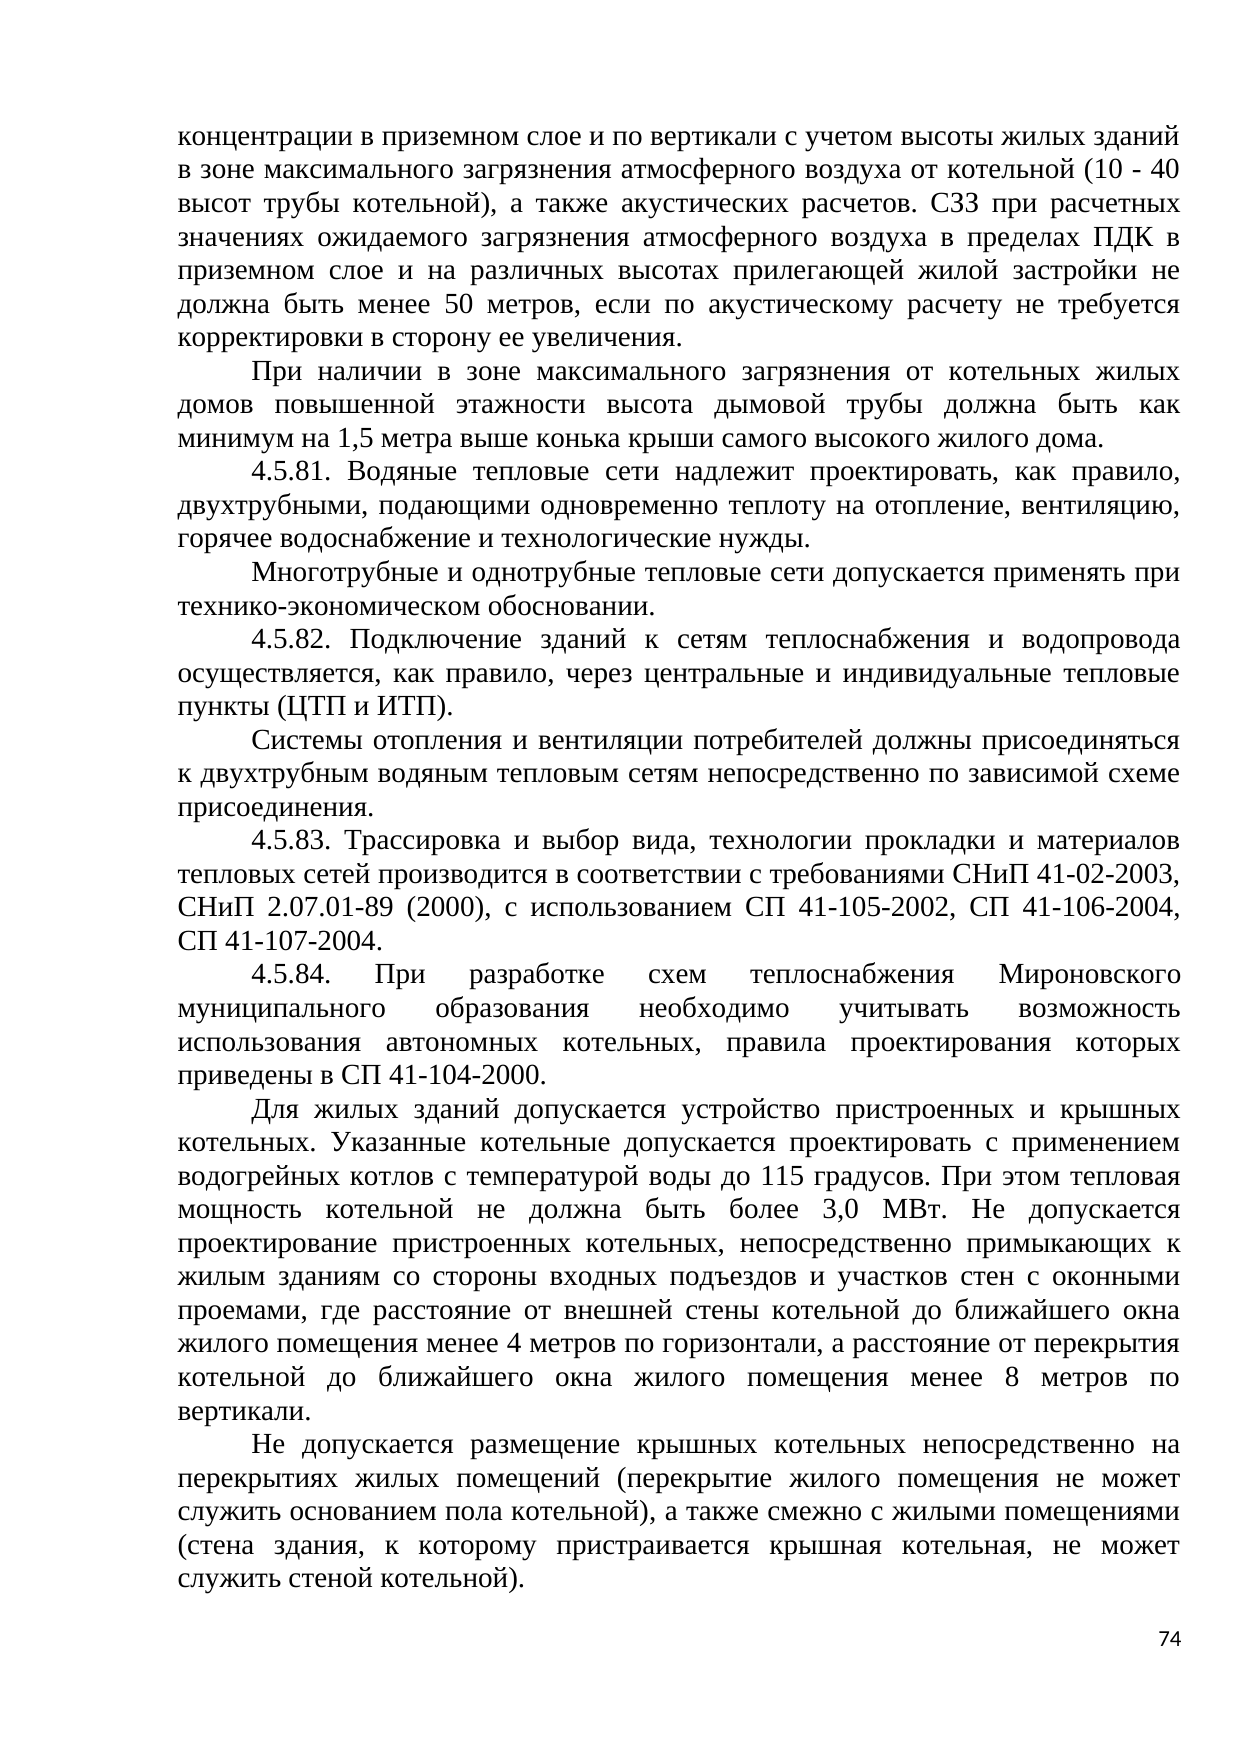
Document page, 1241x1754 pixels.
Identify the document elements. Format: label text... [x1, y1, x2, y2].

text При наличии в зоне максимального загрязнения от котельных жилых домов повышенной этажности высота дымовой трубы должна быть как минимум на 1,5 метра выше конька крыши самого высокого жилого дома. [177, 353, 1181, 453]
text 4.5.83. Трассировка и выбор вида, технологии прокладки и материалов тепловых сетей производится в соответствии с требованиями СНиП 41-02-2003, СНиП 2.07.01-89 (2000), с использованием СП 41-105-2002, СП 41-106-2004, СП 41-107-2004. [177, 822, 1181, 957]
text 4.5.84. При разработке схем теплоснабжения Мироновского муниципального образования необходимо учитывать возможность использования автономных котельных, правила проектирования которых приведены в СП 41-104-2000. [177, 957, 1181, 1091]
text Многотрубные и однотрубные тепловые сети допускается применять при технико-экономическом обосновании. [177, 554, 1181, 621]
text 4.5.82. Подключение зданий к сетям теплоснабжения и водопровода осуществляется, как правило, через центральные и индивидуальные тепловые пункты (ЦТП и ИТП). [177, 621, 1181, 722]
text Системы отопления и вентиляции потребителей должны присоединяться к двухтрубным водяным тепловым сетям непосредственно по зависимой схеме присоединения. [177, 722, 1181, 822]
text Не допускается размещение крышных котельных непосредственно на перекрытиях жилых помещений (перекрытие жилого помещения не может служить основанием пола котельной), а также смежно с жилыми помещениями (стена здания, к которому пристраивается крышная котельная, не может служить стеной котельной). [177, 1426, 1181, 1594]
text 4.5.81. Водяные тепловые сети надлежит проектировать, как правило, двухтрубными, подающими одновременно теплоту на отопление, вентиляцию, горячее водоснабжение и технологические нужды. [177, 453, 1181, 554]
text Для жилых зданий допускается устройство пристроенных и крышных котельных. Указанные котельные допускается проектировать с применением водогрейных котлов с температурой воды до 115 градусов. При этом тепловая мощность котельной не должна быть более 3,0 МВт. Не допускается проектирование пристроенных котельных, непосредственно примыкающих к жилым зданиям со стороны входных подъездов и участков стен с оконными проемами, где расстояние от внешней стены котельной до ближайшего окна жилого помещения менее 4 метров по горизонтали, а расстояние от перекрытия котельной до ближайшего окна жилого помещения менее 8 метров по вертикали. [177, 1091, 1181, 1426]
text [177, 118, 1181, 353]
